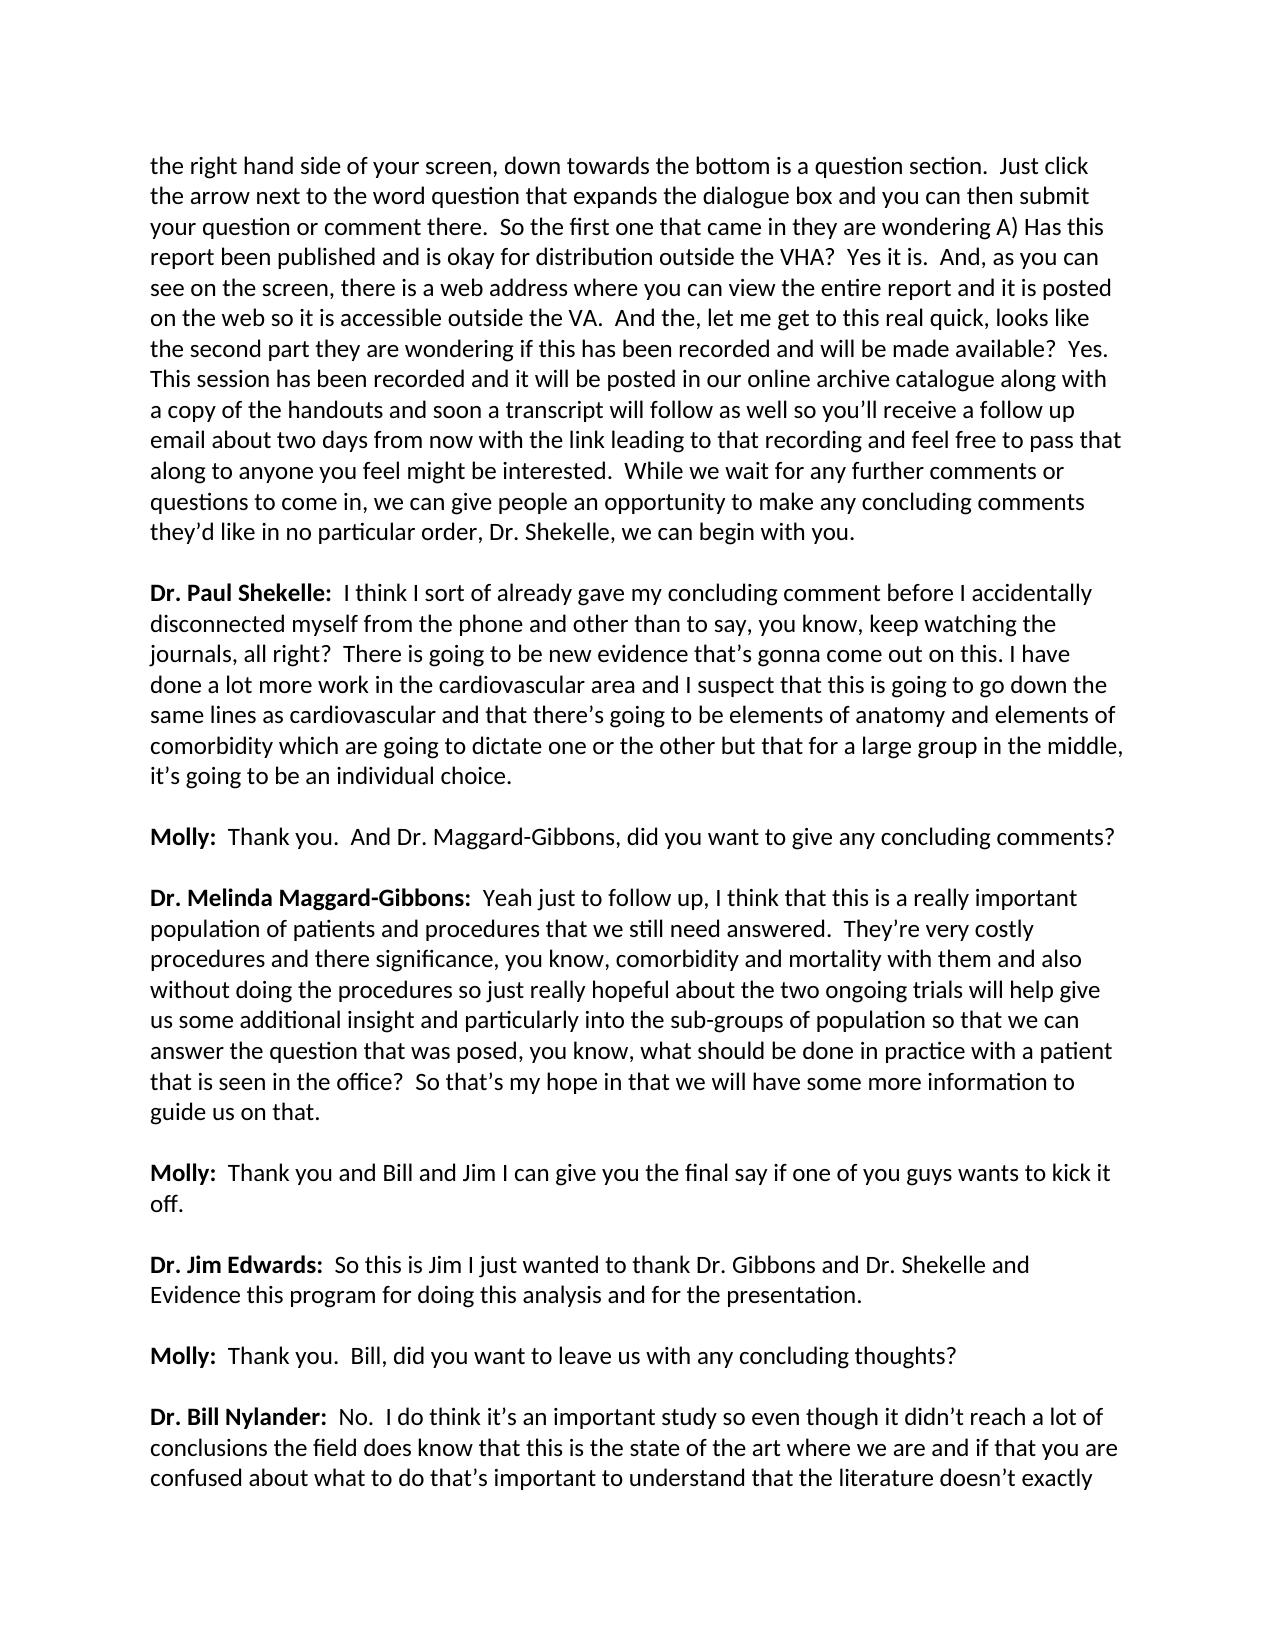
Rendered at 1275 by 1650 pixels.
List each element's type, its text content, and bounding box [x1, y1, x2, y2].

text Molly: Thank you and Bill and Jim I can give you the final say if one of you guys wants to kick it off. [150, 1157, 1125, 1218]
text Dr. Jim Edwards: So this is Jim I just wanted to thank Dr. Gibbons and Dr. Shekelle and Evidence this program for doing this analysis and for the presentation. [150, 1218, 1125, 1310]
text Molly: Thank you. And Dr. Maggard-Gibbons, did you want to give any concluding comments? [150, 821, 1125, 852]
text Molly: Thank you. Bill, did you want to leave us with any concluding thoughts? [150, 1340, 1125, 1371]
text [150, 150, 1125, 547]
text Dr. Melinda Maggard-Gibbons: Yeah just to follow up, I think that this is a really important population of patients and procedures that we still need answered. They’re very costly procedures and there significance, you know, comorbidity and mortality with them and also without doing the procedures so just really hopeful about the two ongoing trials will help give us some additional insight and particularly into the sub-groups of population so that we can answer the question that was posed, you know, what should be done in practice with a patient that is seen in the office? So that’s my hope in that we will have some more information to guide us on that. [150, 882, 1125, 1127]
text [150, 1401, 1125, 1493]
text Dr. Paul Shekelle: I think I sort of already gave my concluding comment before I accidentally disconnected myself from the phone and other than to say, you know, keep watching the journals, all right? There is going to be new evidence that’s gonna come out on this. I have done a lot more work in the cardiovascular area and I suspect that this is going to go down the same lines as cardiovascular and that there’s going to be elements of anatomy and elements of comorbidity which are going to dictate one or the other but that for a large group in the middle, it’s going to be an individual choice. [150, 577, 1125, 791]
